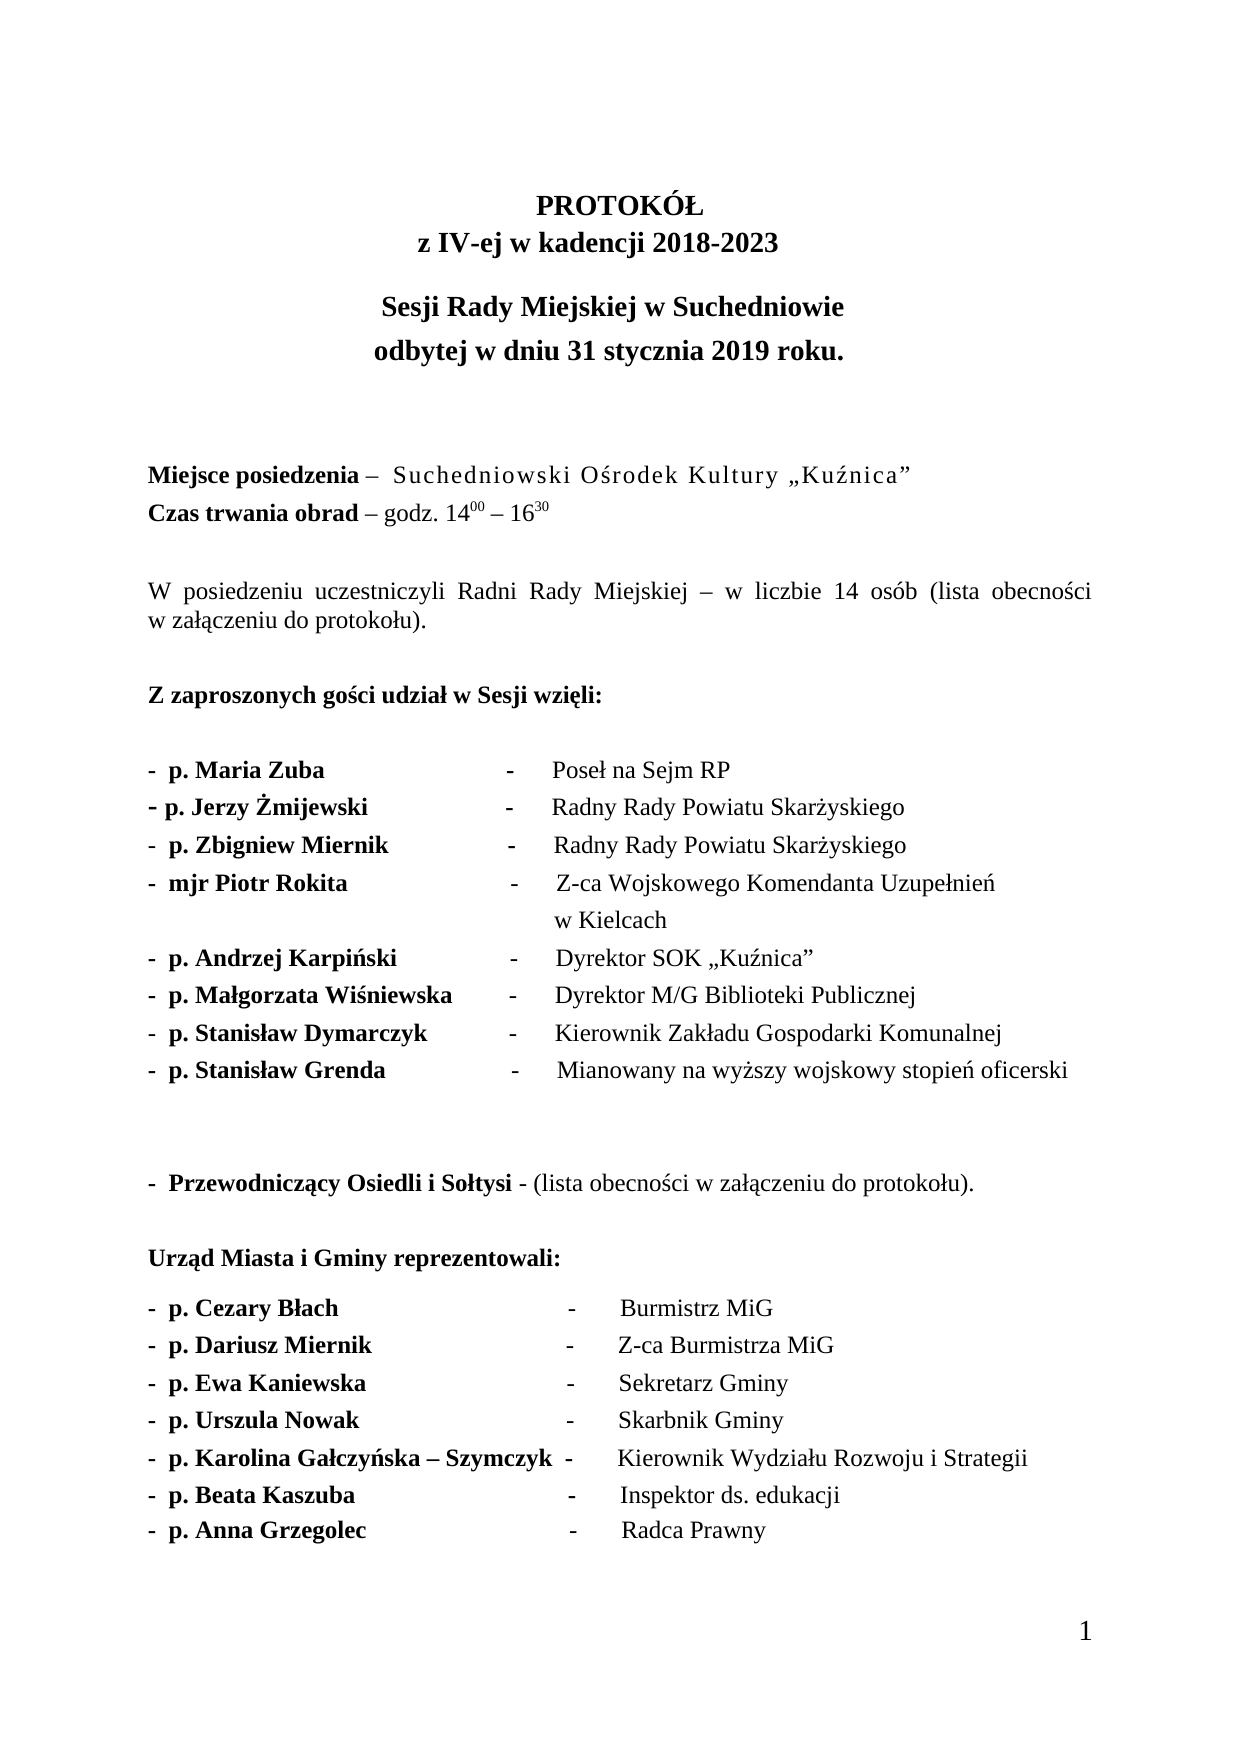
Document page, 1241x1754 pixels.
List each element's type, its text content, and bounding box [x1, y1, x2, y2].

subtitle - p. Cezary Błach - Burmistrz MiG [148, 1284, 1093, 1321]
list - p. Beata Kaszuba - Inspektor ds. edukacji [148, 1471, 1093, 1509]
text z IV-ej w kadencji 2018-2023 [148, 223, 1093, 260]
text PROTOKÓŁ [148, 148, 1093, 223]
text - mjr Piotr Rokita - Z-ca Wojskowego Komendanta Uzupełnień [148, 859, 1093, 896]
text - p. Stanisław Dymarczyk - Kierownik Zakładu Gospodarki Komunalnej [148, 1009, 1093, 1046]
title Sesji Rady Miejskiej w Suchedniowie [148, 285, 1093, 323]
list - p. Urszula Nowak - Skarbnik Gminy [148, 1396, 1093, 1434]
subtitle Urząd Miasta i Gminy reprezentowali: [148, 1234, 1093, 1271]
subtitle Z zaproszonych gości udział w Sesji wzięli: [148, 671, 1093, 709]
list - p. Karolina Gałczyńska – Szymczyk - Kierownik Wydziału Rozwoju i Strategii [148, 1434, 1093, 1471]
subtitle odbytej w dniu 31 stycznia 2019 roku. [148, 329, 1093, 366]
text Miejsce posiedzenia – Suchedniowski Ośrodek Kultury „Kuźnica” [148, 460, 1093, 489]
subtitle - p. Anna Grzegolec - Radca Prawny [148, 1509, 1093, 1546]
text - p. Stanisław Grenda - Mianowany na wyższy wojskowy stopień oficerski [148, 1046, 1093, 1084]
text Czas trwania obrad – godz. 1400 – 1630 [148, 489, 1093, 526]
text - p. Andrzej Karpiński - Dyrektor SOK „Kuźnica” [148, 934, 1093, 971]
text - p. Jerzy Żmijewski - Radny Rady Powiatu Skarżyskiego [148, 784, 1093, 821]
text - p. Zbigniew Miernik - Radny Rady Powiatu Skarżyskiego [148, 821, 1093, 859]
text - p. Maria Zuba - Poseł na Sejm RP [148, 746, 1093, 784]
text W posiedzeniu uczestniczyli Radni Rady Miejskiej – w liczbie 14 osób (lista obecności w załączeniu do protokołu). [148, 576, 1093, 634]
text w Kielcach [148, 896, 1093, 934]
text - p. Ewa Kaniewska - Sekretarz Gminy [148, 1359, 1093, 1396]
text - p. Małgorzata Wiśniewska - Dyrektor M/G Biblioteki Publicznej [148, 971, 1093, 1009]
text - p. Dariusz Miernik - Z-ca Burmistrza MiG [148, 1321, 1093, 1359]
text - Przewodniczący Osiedli i Sołtysi - (lista obecności w załączeniu do protokołu). [148, 1159, 1093, 1196]
